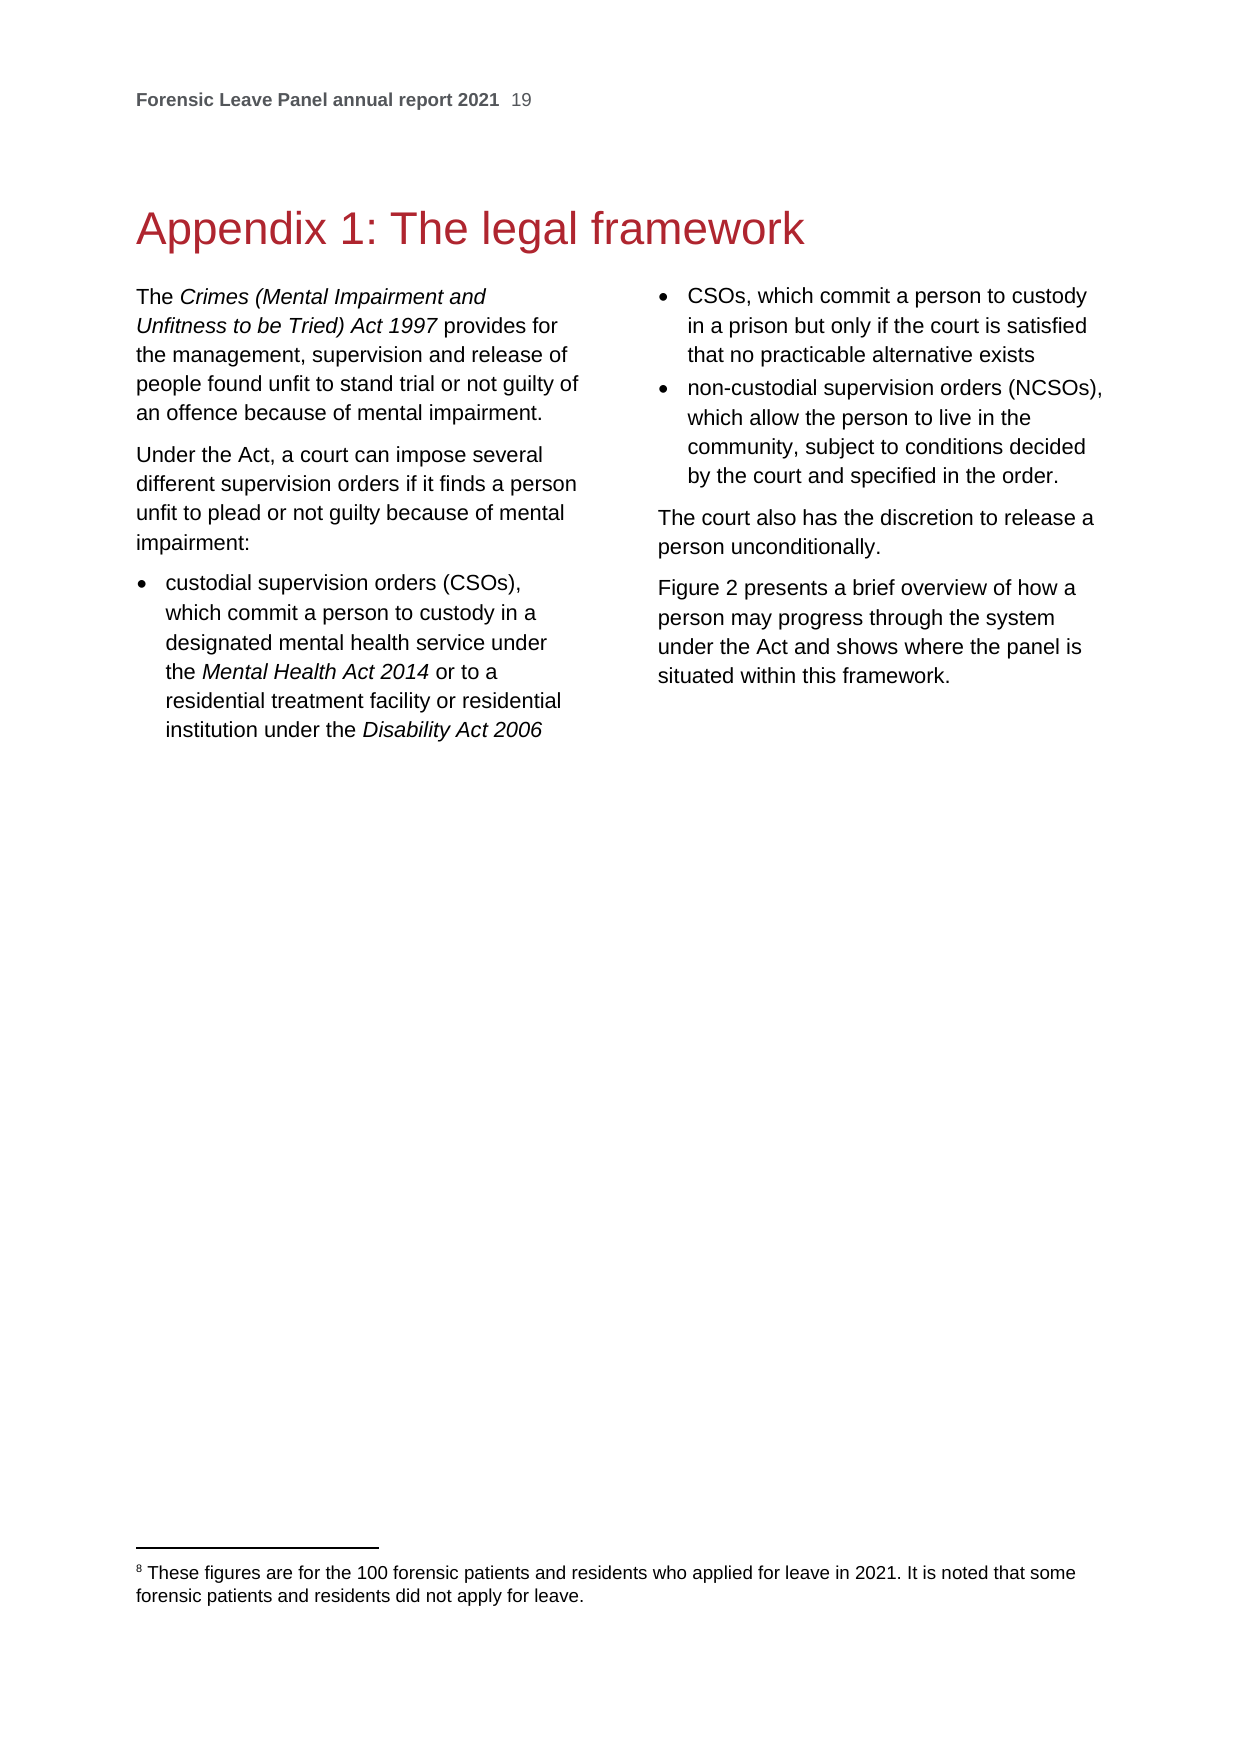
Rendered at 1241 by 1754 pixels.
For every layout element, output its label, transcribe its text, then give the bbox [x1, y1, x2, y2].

text CSOs, which commit a person to custody in a prison but only if the court is satisfied that no practicable alternative exists [658, 279, 1104, 367]
text The Crimes (Mental Impairment and Unfitness to be Tried) Act 1997 provides for the management, supervision and release of people found unfit to stand trial or not guilty of an offence because of mental impairment. [136, 279, 583, 425]
subtitle Appendix 1: The legal framework [136, 202, 1104, 254]
text non-custodial supervision orders (NCSOs), which allow the person to live in the community, subject to conditions decided by the court and specified in the order. [658, 371, 1104, 488]
text Under the Act, a court can impose several different supervision orders if it finds a person unfit to plead or not guilty because of mental impairment: [136, 438, 583, 554]
text custodial supervision orders (CSOs), which commit a person to custody in a designated mental health service under the Mental Health Act 2014 or to a residential treatment facility or residential institution under the Disability Act 2006 [136, 567, 583, 742]
text Figure 2 presents a brief overview of how a person may progress through the system under the Act and shows where the panel is situated within this framework. [658, 571, 1104, 688]
text The court also has the discretion to release a person unconditionally. [658, 500, 1104, 559]
